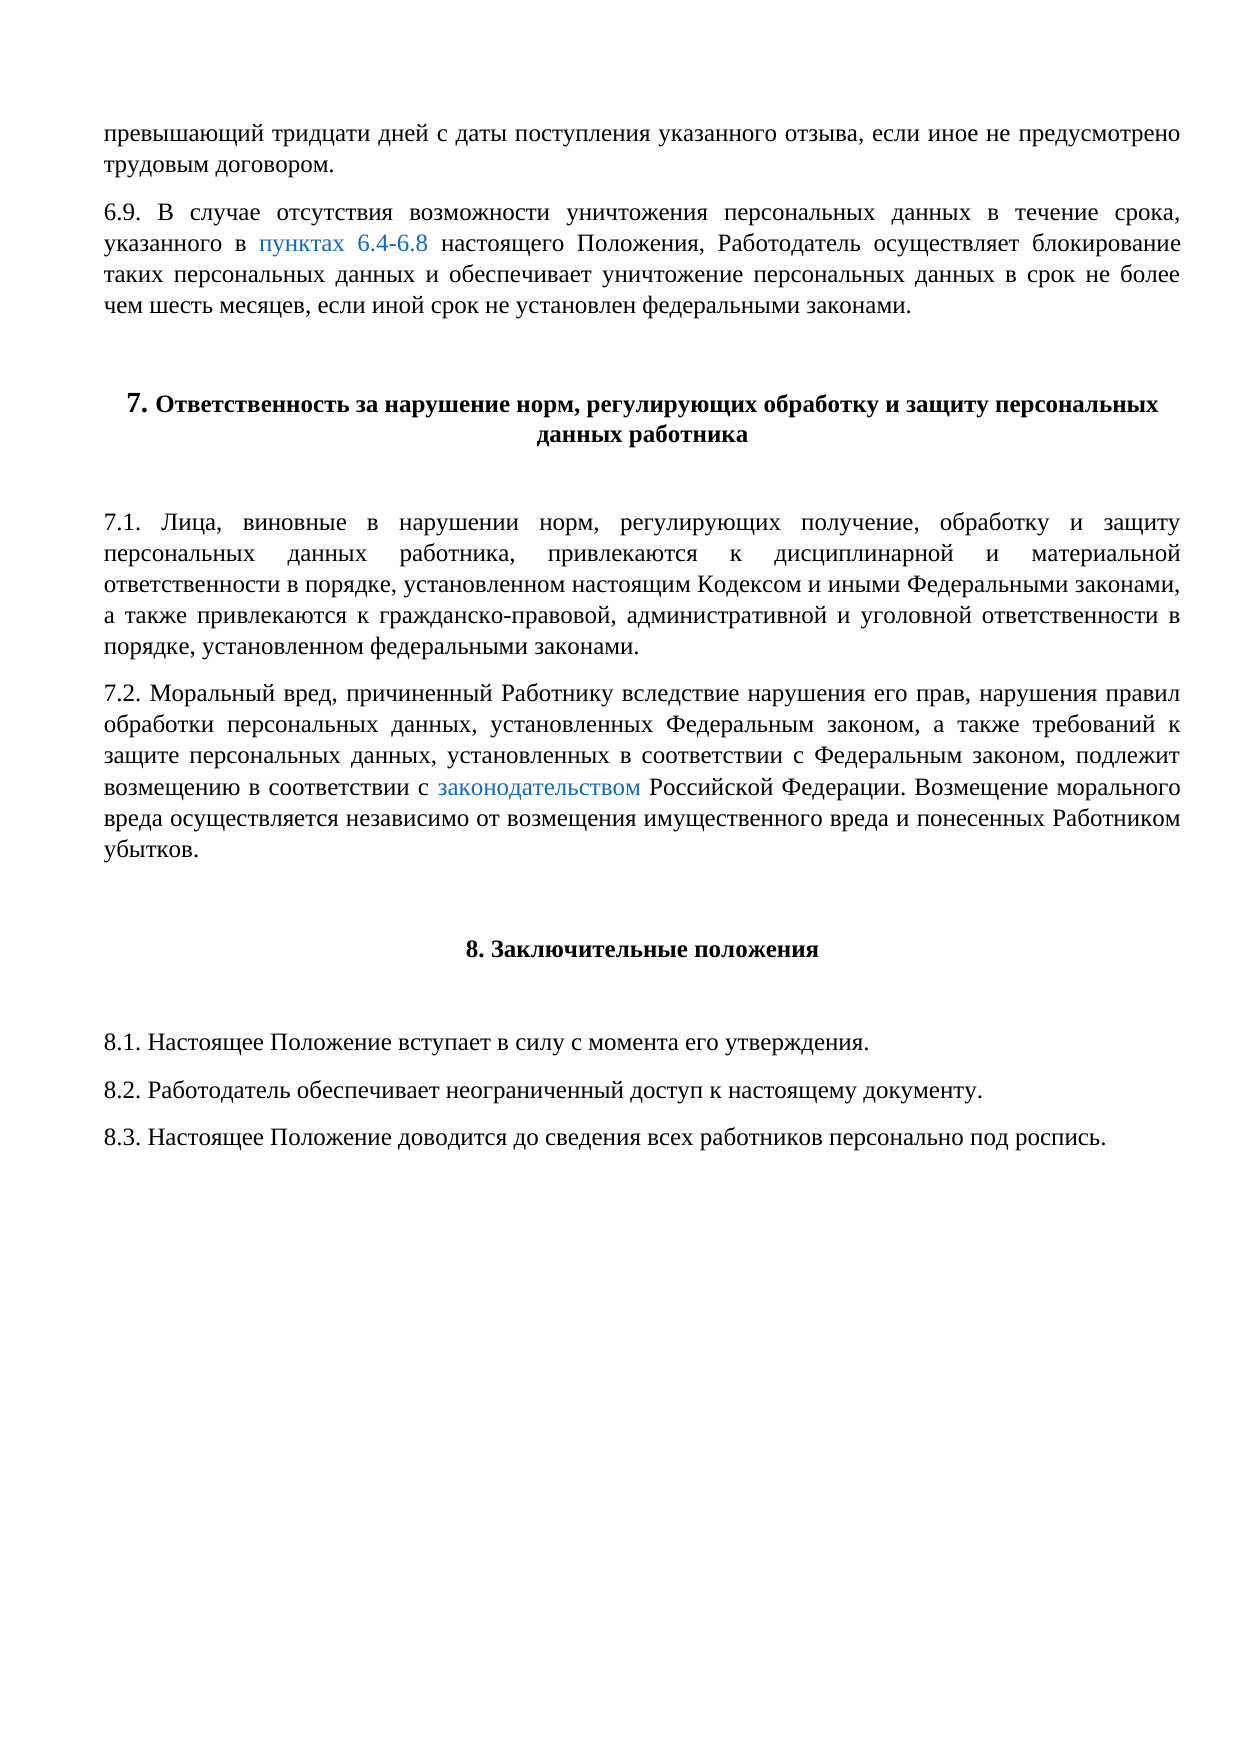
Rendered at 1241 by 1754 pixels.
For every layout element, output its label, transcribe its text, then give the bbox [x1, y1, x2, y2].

text 8.1. Настоящее Положение вступает в силу с момента его утверждения. [103, 1027, 1181, 1056]
text 8.2. Работодатель обеспечивает неограниченный доступ к настоящему документу. [103, 1075, 1181, 1103]
text 7.1. Лица, виновные в нарушении норм, регулирующих получение, обработку и защиту персональных данных работника, привлекаются к дисциплинарной и материальной ответственности в порядке, установленном настоящим Кодексом и иными Федеральными законами, а также привлекаются к гражданско-правовой, административной и уголовной ответственности в порядке, установленном федеральными законами. [103, 507, 1181, 659]
text 6.9. В случае отсутствия возможности уничтожения персональных данных в течение срока, указанного в пунктах 6.4-6.8 настоящего Положения, Работодатель осуществляет блокирование таких персональных данных и обеспечивает уничтожение персональных данных в срок не более чем шесть месяцев, если иной срок не установлен федеральными законами. [103, 197, 1181, 319]
text 8.3. Настоящее Положение доводится до сведения всех работников персонально под роспись. [103, 1122, 1181, 1151]
subtitle 8. Заключительные положения [103, 934, 1181, 963]
text 7.2. Моральный вред, причиненный Работнику вследствие нарушения его прав, нарушения правил обработки персональных данных, установленных Федеральным законом, а также требований к защите персональных данных, установленных в соответствии с Федеральным законом, подлежит возмещению в соответствии с законодательством Российской Федерации. Возмещение морального вреда осуществляется независимо от возмещения имущественного вреда и понесенных Работником убытков. [103, 678, 1181, 862]
subtitle 7. Ответственность за нарушение норм, регулирующих обработку и защиту персональных данных работника [103, 385, 1181, 448]
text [103, 118, 1181, 178]
